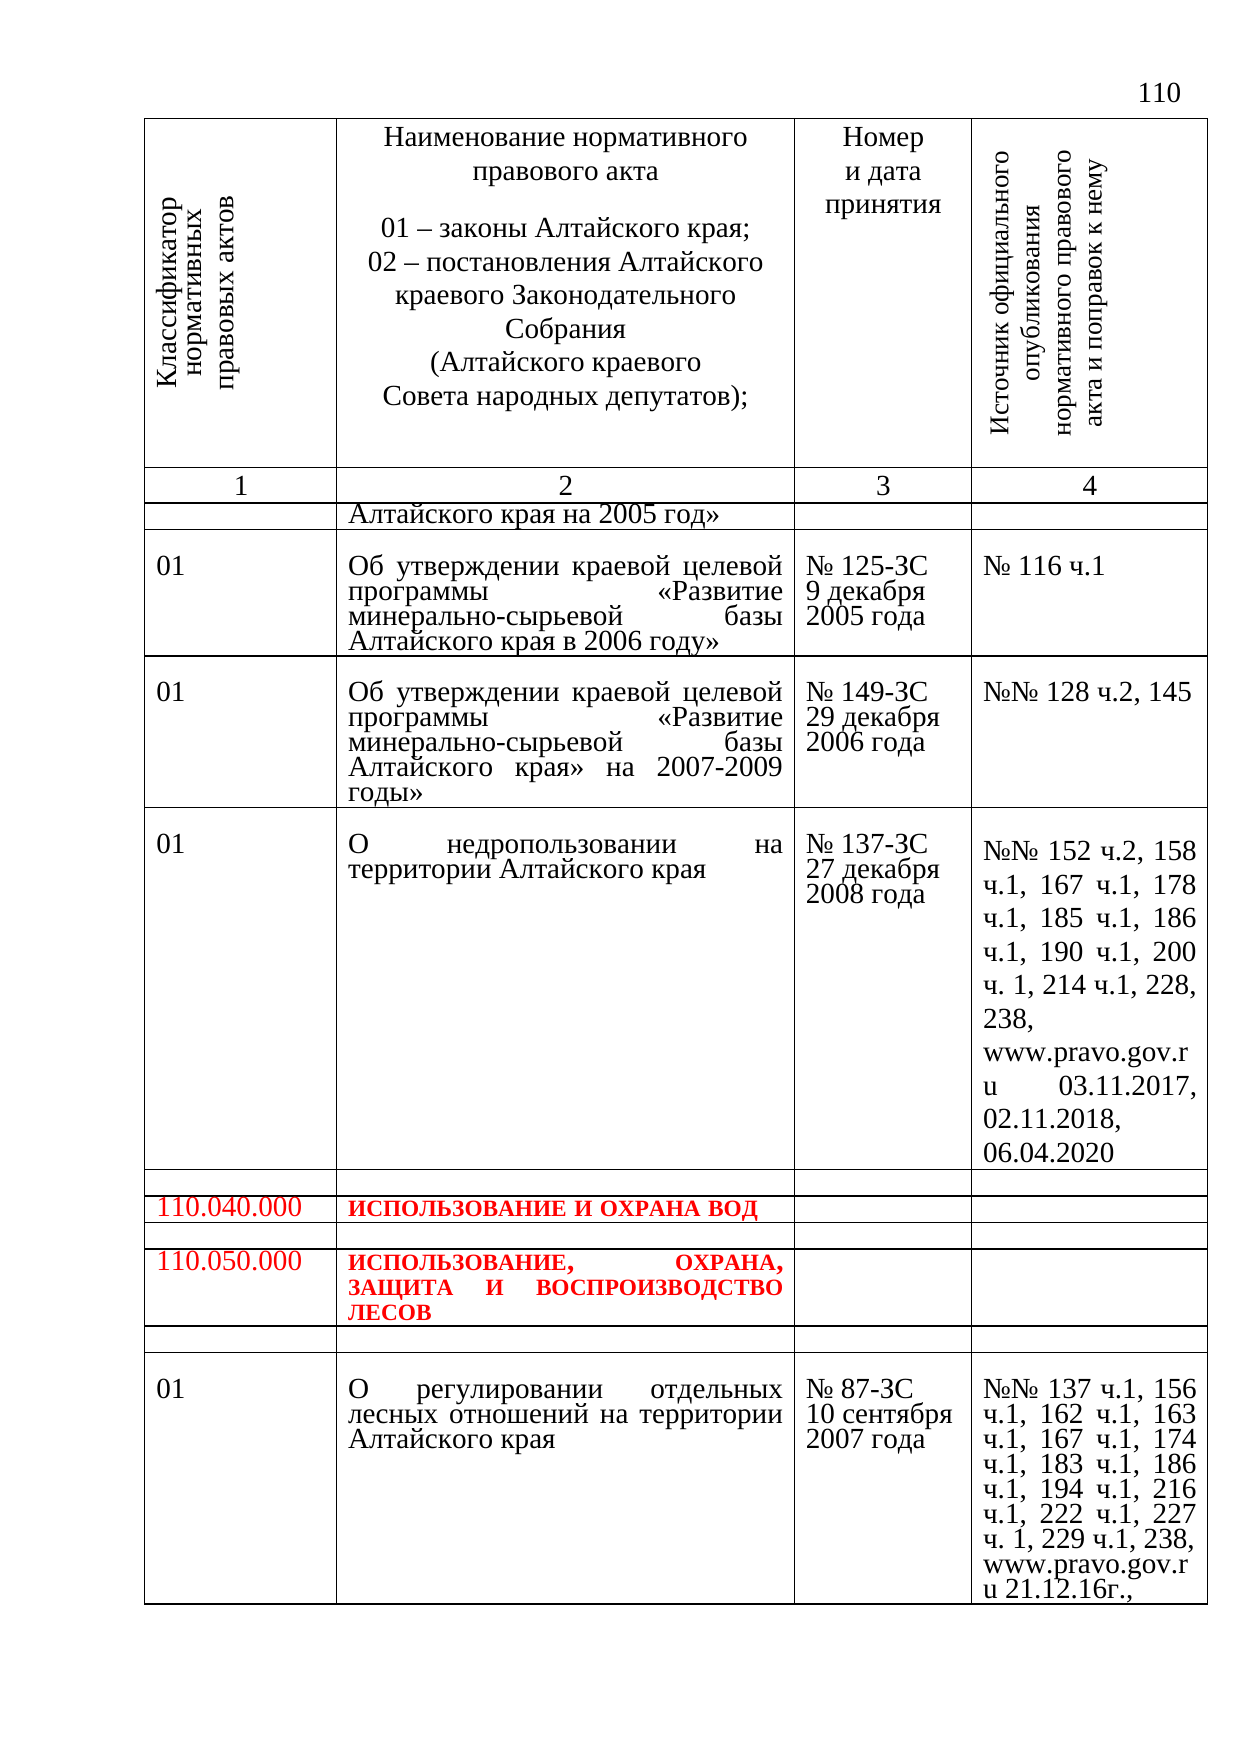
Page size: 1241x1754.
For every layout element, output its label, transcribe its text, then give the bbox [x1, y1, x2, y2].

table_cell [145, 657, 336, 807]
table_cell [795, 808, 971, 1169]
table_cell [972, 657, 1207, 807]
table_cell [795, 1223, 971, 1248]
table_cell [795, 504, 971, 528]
table_cell 3 [795, 468, 971, 502]
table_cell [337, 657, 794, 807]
table_header Источник официального опубликования нормативного правового акта и поправок к нему [972, 119, 1207, 467]
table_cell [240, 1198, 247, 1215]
table_header Номер и дата принятия [795, 119, 971, 467]
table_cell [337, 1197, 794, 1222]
table_header Наименование нормативного правового акта 01 – законы Алтайского края; 02 – постановления Алтайского краевого Законодательного Собрания (Алтайского краевого Совета народных депутатов); [337, 119, 794, 467]
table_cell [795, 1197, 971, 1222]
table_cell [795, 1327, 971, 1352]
table_cell 4 [972, 468, 1207, 502]
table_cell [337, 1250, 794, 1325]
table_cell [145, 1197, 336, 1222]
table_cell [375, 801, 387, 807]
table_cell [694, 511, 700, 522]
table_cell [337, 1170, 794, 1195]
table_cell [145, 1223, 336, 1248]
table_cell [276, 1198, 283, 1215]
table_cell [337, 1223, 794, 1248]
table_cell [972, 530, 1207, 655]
table_cell 2 [337, 468, 794, 502]
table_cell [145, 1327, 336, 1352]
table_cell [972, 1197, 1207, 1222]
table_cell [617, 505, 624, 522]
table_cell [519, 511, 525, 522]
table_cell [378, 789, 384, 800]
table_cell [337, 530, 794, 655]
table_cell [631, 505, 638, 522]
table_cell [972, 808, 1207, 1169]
table_cell 1 [145, 468, 336, 502]
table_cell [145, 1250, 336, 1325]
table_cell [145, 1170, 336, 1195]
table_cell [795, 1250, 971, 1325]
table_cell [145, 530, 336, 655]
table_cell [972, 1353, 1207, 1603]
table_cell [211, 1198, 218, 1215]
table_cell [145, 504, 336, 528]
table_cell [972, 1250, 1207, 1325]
table_header Классификатор нормативных правовых актов [145, 119, 336, 467]
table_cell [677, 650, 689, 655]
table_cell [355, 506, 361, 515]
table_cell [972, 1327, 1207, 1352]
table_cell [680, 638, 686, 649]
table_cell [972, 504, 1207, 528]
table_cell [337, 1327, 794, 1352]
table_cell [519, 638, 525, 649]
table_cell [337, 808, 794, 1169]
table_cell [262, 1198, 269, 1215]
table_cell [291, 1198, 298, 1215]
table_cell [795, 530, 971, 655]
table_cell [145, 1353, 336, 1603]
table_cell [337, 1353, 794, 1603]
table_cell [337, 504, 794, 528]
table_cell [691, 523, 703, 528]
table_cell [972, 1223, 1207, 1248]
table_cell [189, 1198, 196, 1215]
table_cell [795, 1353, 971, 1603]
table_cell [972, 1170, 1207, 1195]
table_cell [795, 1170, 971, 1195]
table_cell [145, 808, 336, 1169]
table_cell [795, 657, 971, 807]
